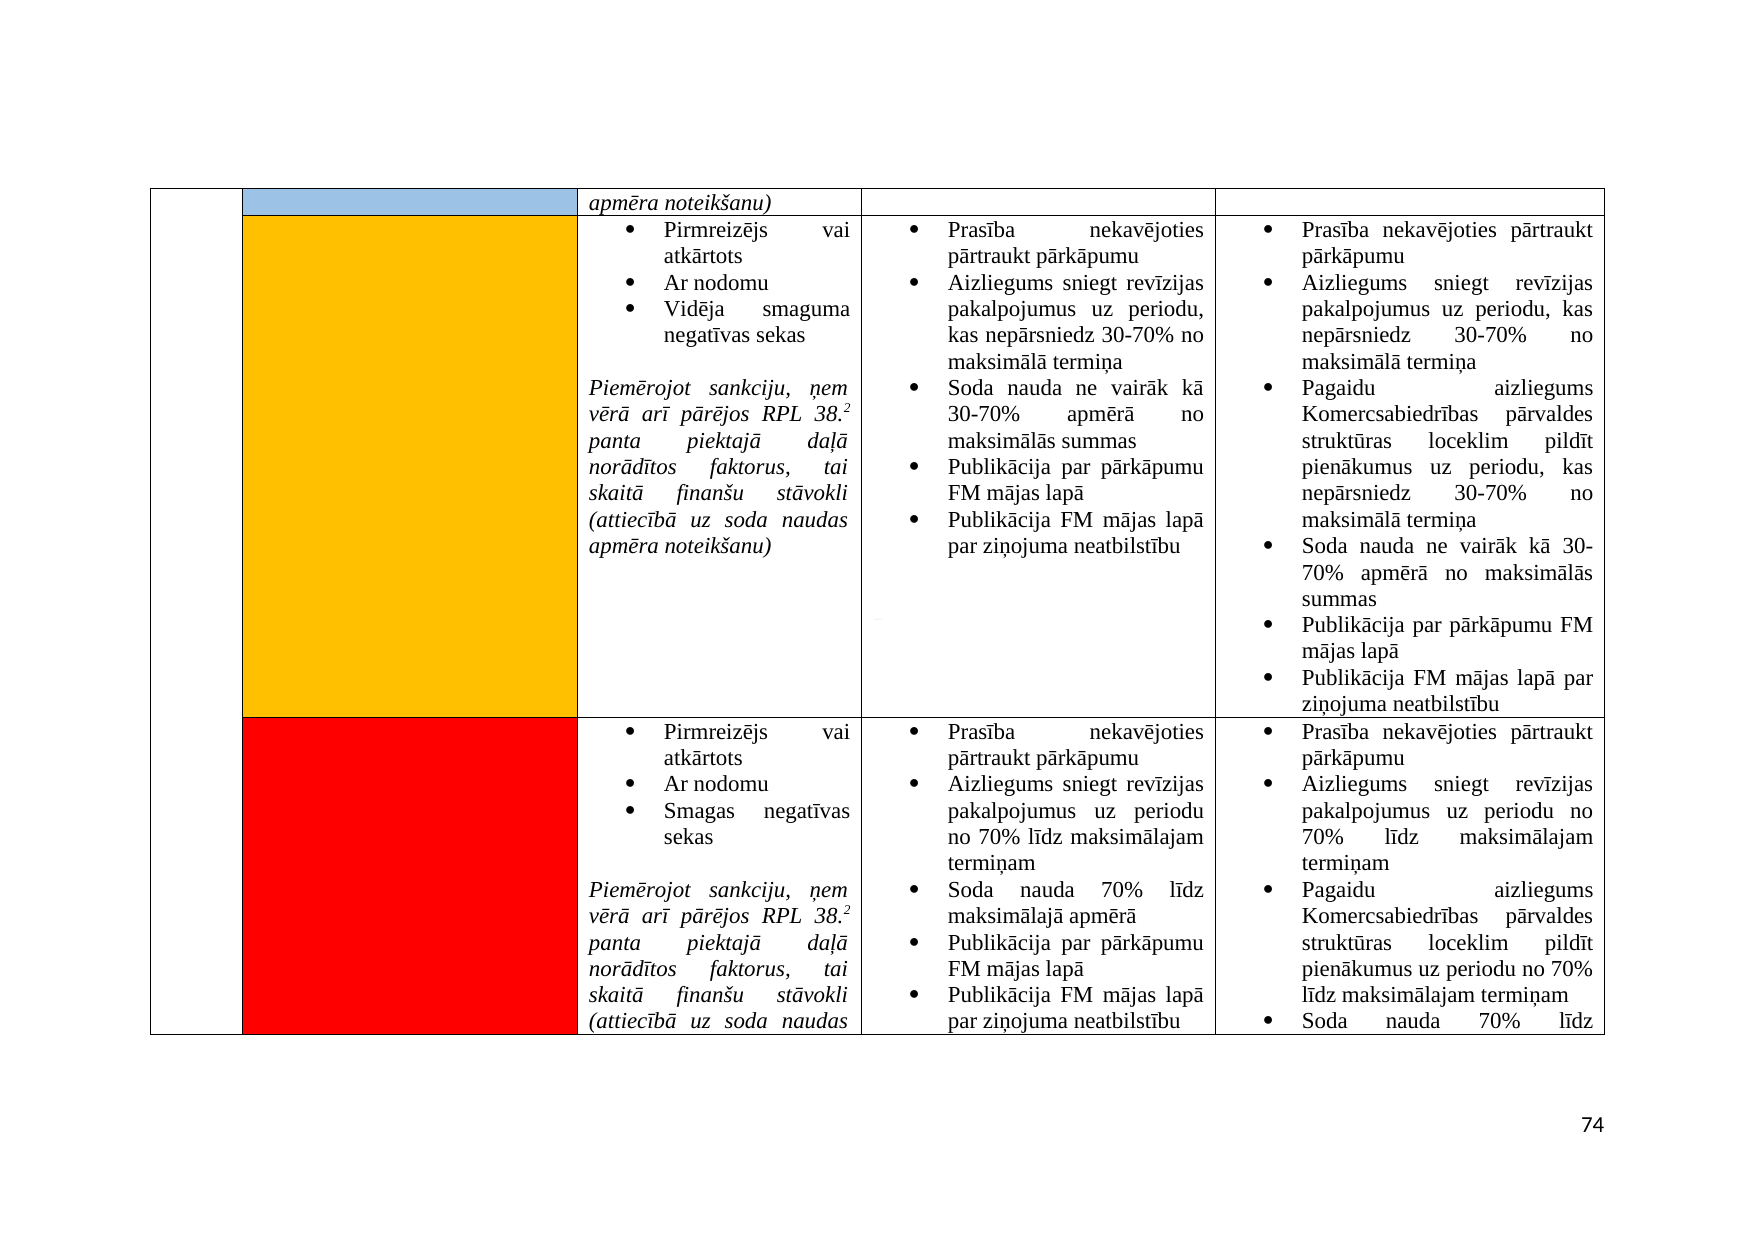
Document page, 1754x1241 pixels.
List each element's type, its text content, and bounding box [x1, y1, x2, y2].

table_cell Pirmreizējs vai atkārtots Ar nodomu Vidēja smaguma negatīvas sekas Piemērojot sankciju, ņem vērā arī pārējos RPL 38.2 panta piektajā daļā norādītos faktorus, tai skaitā finanšu stāvokli (attiecībā uz soda naudas apmēra noteikšanu) [578, 216, 861, 717]
table_cell [243, 189, 577, 215]
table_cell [578, 189, 861, 215]
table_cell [578, 718, 861, 1034]
table_cell [243, 718, 577, 1034]
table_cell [862, 718, 1215, 1034]
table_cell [862, 189, 1215, 215]
table_cell Prasība nekavējoties pārtraukt pārkāpumu Aizliegums sniegt revīzijas pakalpojumus uz periodu, kas nepārsniedz 30-70% no maksimālā termiņa Soda nauda ne vairāk kā 30-70% apmērā no maksimālās summas Publikācija par pārkāpumu FM mājas lapā Publikācija FM mājas lapā par ziņojuma neatbilstību [862, 216, 1215, 717]
table_cell Prasība nekavējoties pārtraukt pārkāpumu Aizliegums sniegt revīzijas pakalpojumus uz periodu, kas nepārsniedz 30-70% no maksimālā termiņa Pagaidu aizliegums Komercsabiedrības pārvaldes struktūras loceklim pildīt pienākumus uz periodu, kas nepārsniedz 30-70% no maksimālā termiņa Soda nauda ne vairāk kā 30-70% apmērā no maksimālās summas Publikācija par pārkāpumu FM mājas lapā Publikācija FM mājas lapā par ziņojuma neatbilstību [1216, 216, 1604, 717]
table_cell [1216, 189, 1604, 215]
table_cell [1216, 718, 1604, 1034]
table_cell [243, 216, 577, 717]
